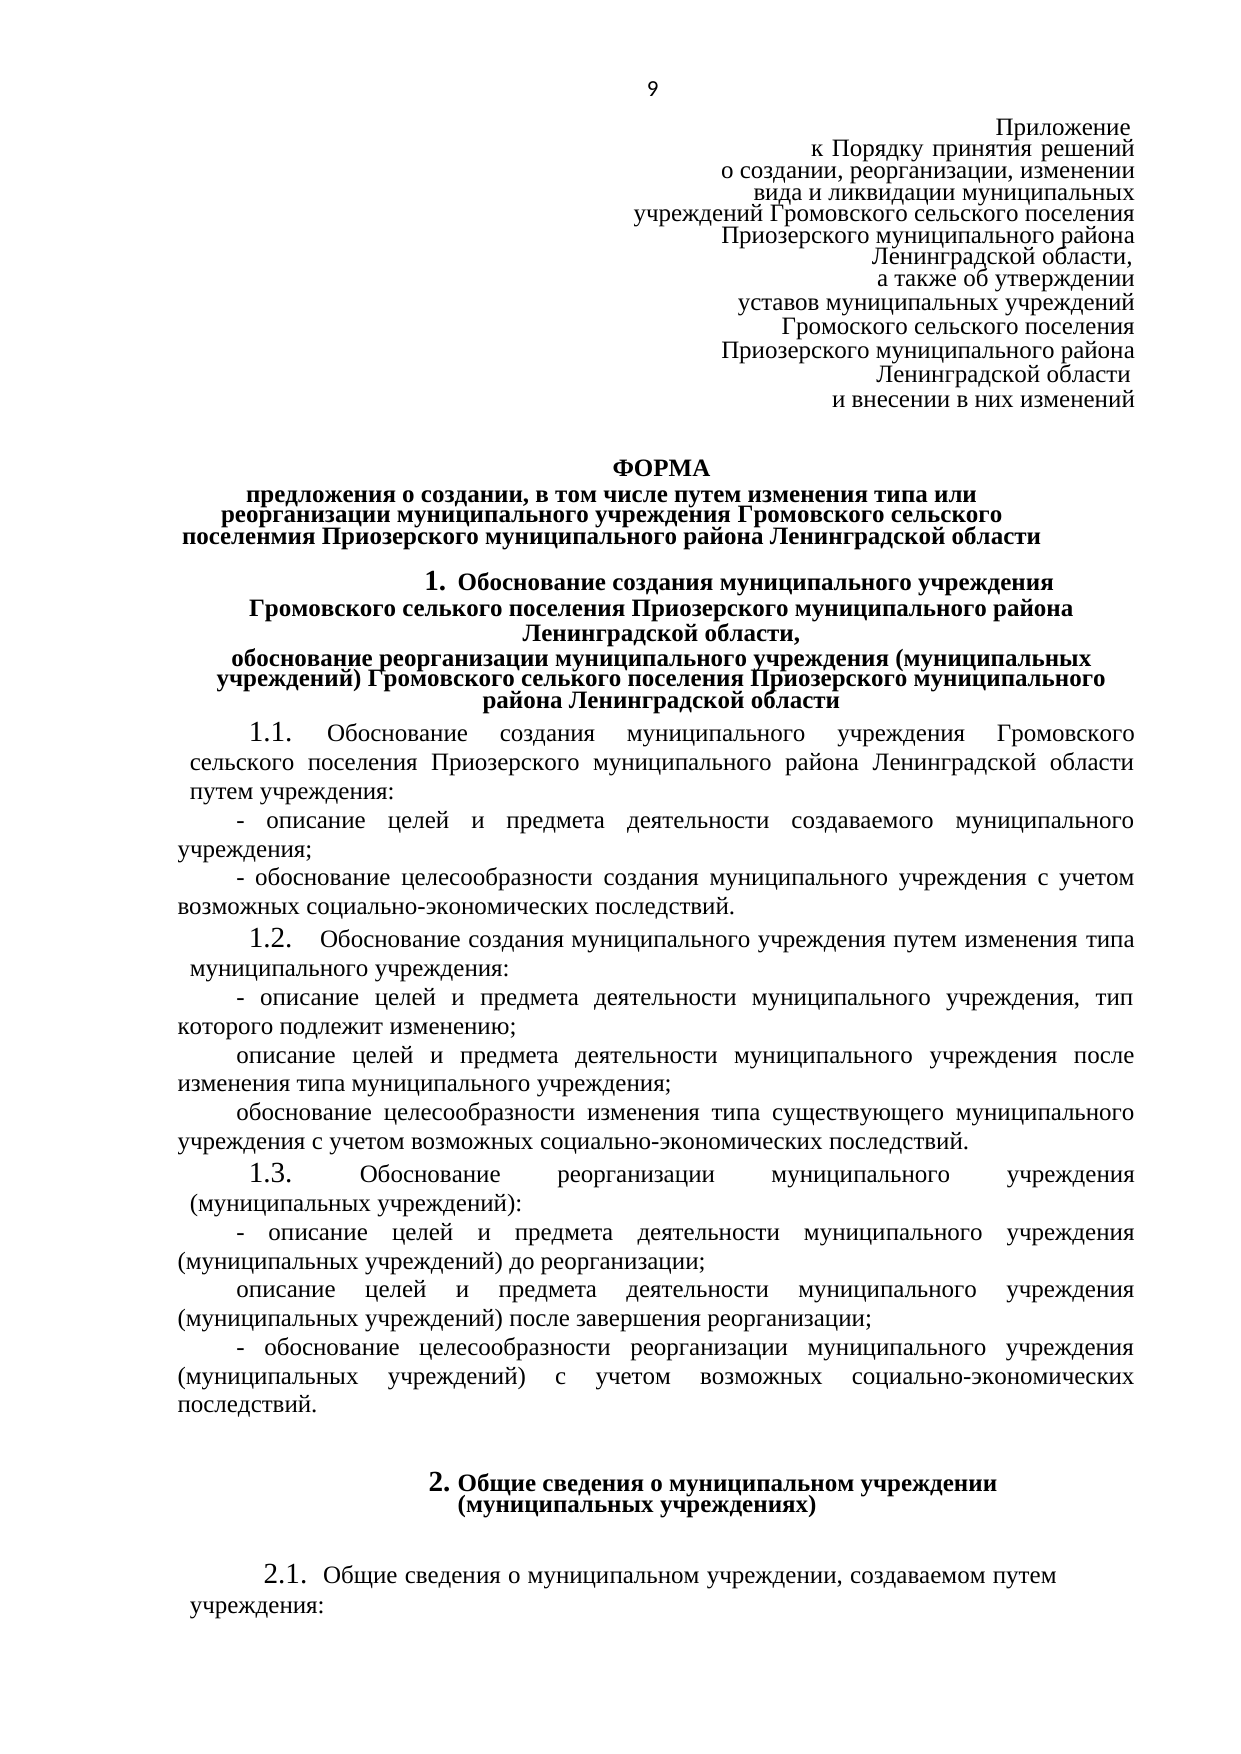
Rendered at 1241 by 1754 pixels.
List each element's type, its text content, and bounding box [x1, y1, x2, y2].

list Обоснование создания муниципального учреждения путем изменения типа муниципального учреждения: [189, 920, 1134, 982]
text - описание целей и предмета деятельности муниципального учреждения (муниципальных учреждений) до реорганизации; [177, 1217, 1134, 1274]
text Ленинградской области [177, 366, 1134, 387]
text а также об утверждении [177, 269, 1134, 291]
list Общие сведения о муниципальном учреждении, создаваемом путем учреждения: [189, 1556, 1134, 1618]
list Обоснование создания муниципального учреждения Громовского сельского поселения Приозерского муниципального района Ленинградской области путем учреждения: [189, 714, 1134, 805]
text обоснование целесообразности изменения типа существующего муниципального учреждения с учетом возможных социально-экономических последствий. [177, 1097, 1134, 1155]
text Громоского сельского поселения [177, 317, 1134, 339]
text - описание целей и предмета деятельности муниципального учреждения, тип которого подлежит изменению; [177, 982, 1134, 1040]
text уставов муниципальных учреждений [177, 293, 1134, 315]
text описание целей и предмета деятельности муниципального учреждения после изменения типа муниципального учреждения; [177, 1040, 1134, 1097]
text - обоснование целесообразности реорганизации муниципального учреждения (муниципальных учреждений) с учетом возможных социально-экономических последствий. [177, 1332, 1134, 1418]
text описание целей и предмета деятельности муниципального учреждения (муниципальных учреждений) после завершения реорганизации; [177, 1274, 1134, 1332]
list Обоснование создания муниципального учреждения [424, 567, 1147, 597]
text обоснование реорганизации муниципального учреждения (муниципальных учреждений) Громовского селького поселения Приозерского муниципального района Ленинградской области [177, 649, 1145, 714]
text - описание целей и предмета деятельности создаваемого муниципального учреждения; [177, 805, 1134, 862]
text Приложение [177, 118, 1134, 140]
text предложения о создании, в том числе путем изменения типа или реорганизации муниципального учреждения Громовского сельского поселенмия Приозерского муниципального района Ленинградской области [177, 485, 1046, 550]
text о создании, реорганизации, изменении [177, 161, 1134, 183]
text ФОРМА [177, 453, 1145, 482]
text Громовского селького поселения Приозерского муниципального района Ленинградской области, [177, 597, 1145, 647]
text Приозерского муниципального района [177, 226, 1134, 247]
text - обоснование целесообразности создания муниципального учреждения с учетом возможных социально-экономических последствий. [177, 862, 1134, 920]
list Обоснование реорганизации муниципального учреждения (муниципальных учреждений): [189, 1155, 1134, 1217]
text учреждений Громовского сельского поселения [177, 204, 1134, 226]
text Приозерского муниципального района [177, 342, 1134, 363]
text и внесении в них изменений [177, 390, 1134, 411]
text к Порядку принятия решений [177, 140, 1134, 161]
list Общие сведения о муниципальном учреждении (муниципальных учреждениях) [428, 1472, 1107, 1518]
text Ленинградской области, [177, 247, 1134, 269]
text вида и ликвидации муниципальных [177, 183, 1134, 204]
